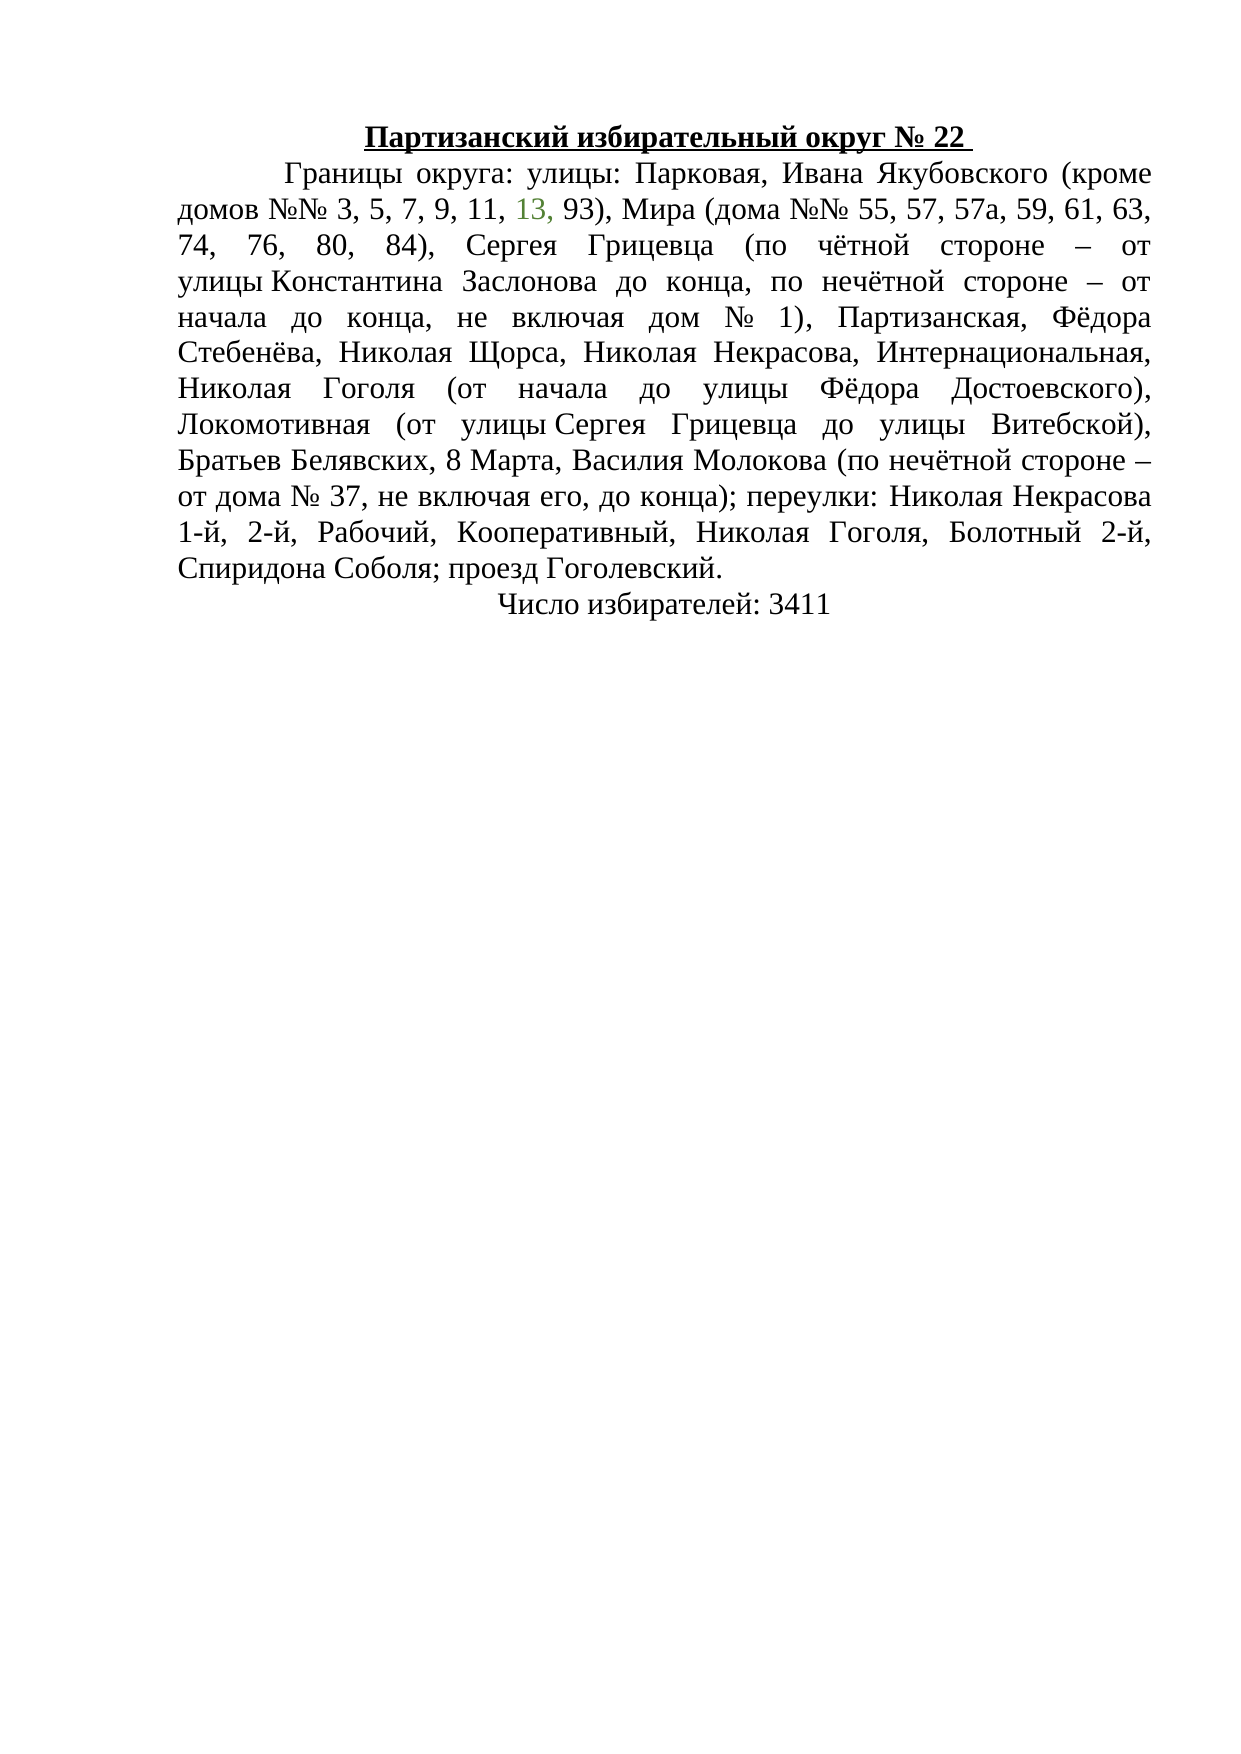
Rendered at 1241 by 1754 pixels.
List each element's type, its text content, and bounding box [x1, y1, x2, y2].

subtitle Партизанский избирательный округ № 22 [177, 118, 1152, 154]
text Границы округа: улицы: Парковая, Ивана Якубовского (кроме домов №№ 3, 5, 7, 9, 11, 13, 93), Мира (дома №№ 55, 57, 57а, 59, 61, 63, 74, 76, 80, 84), Сергея Грицевца (по чётной стороне – от улицы Константина Заслонова до конца, по нечётной стороне – от начала до конца, не включая дом № 1), Партизанская, Фёдора Стебенёва, Николая Щорса, Николая Некрасова, Интернациональная, Николая Гоголя (от начала до улицы Фёдора Достоевского), Локомотивная (от улицы Сергея Грицевца до улицы Витебской), Братьев Белявских, 8 Марта, Василия Молокова (по нечётной стороне – от дома № 37, не включая его, до конца); переулки: Николая Некрасова 1-й, 2-й, Рабочий, Кооперативный, Николая Гоголя, Болотный 2-й, Спиридона Соболя; проезд Гоголевский. [177, 154, 1152, 585]
subtitle Число избирателей: 3411 [177, 585, 1152, 621]
